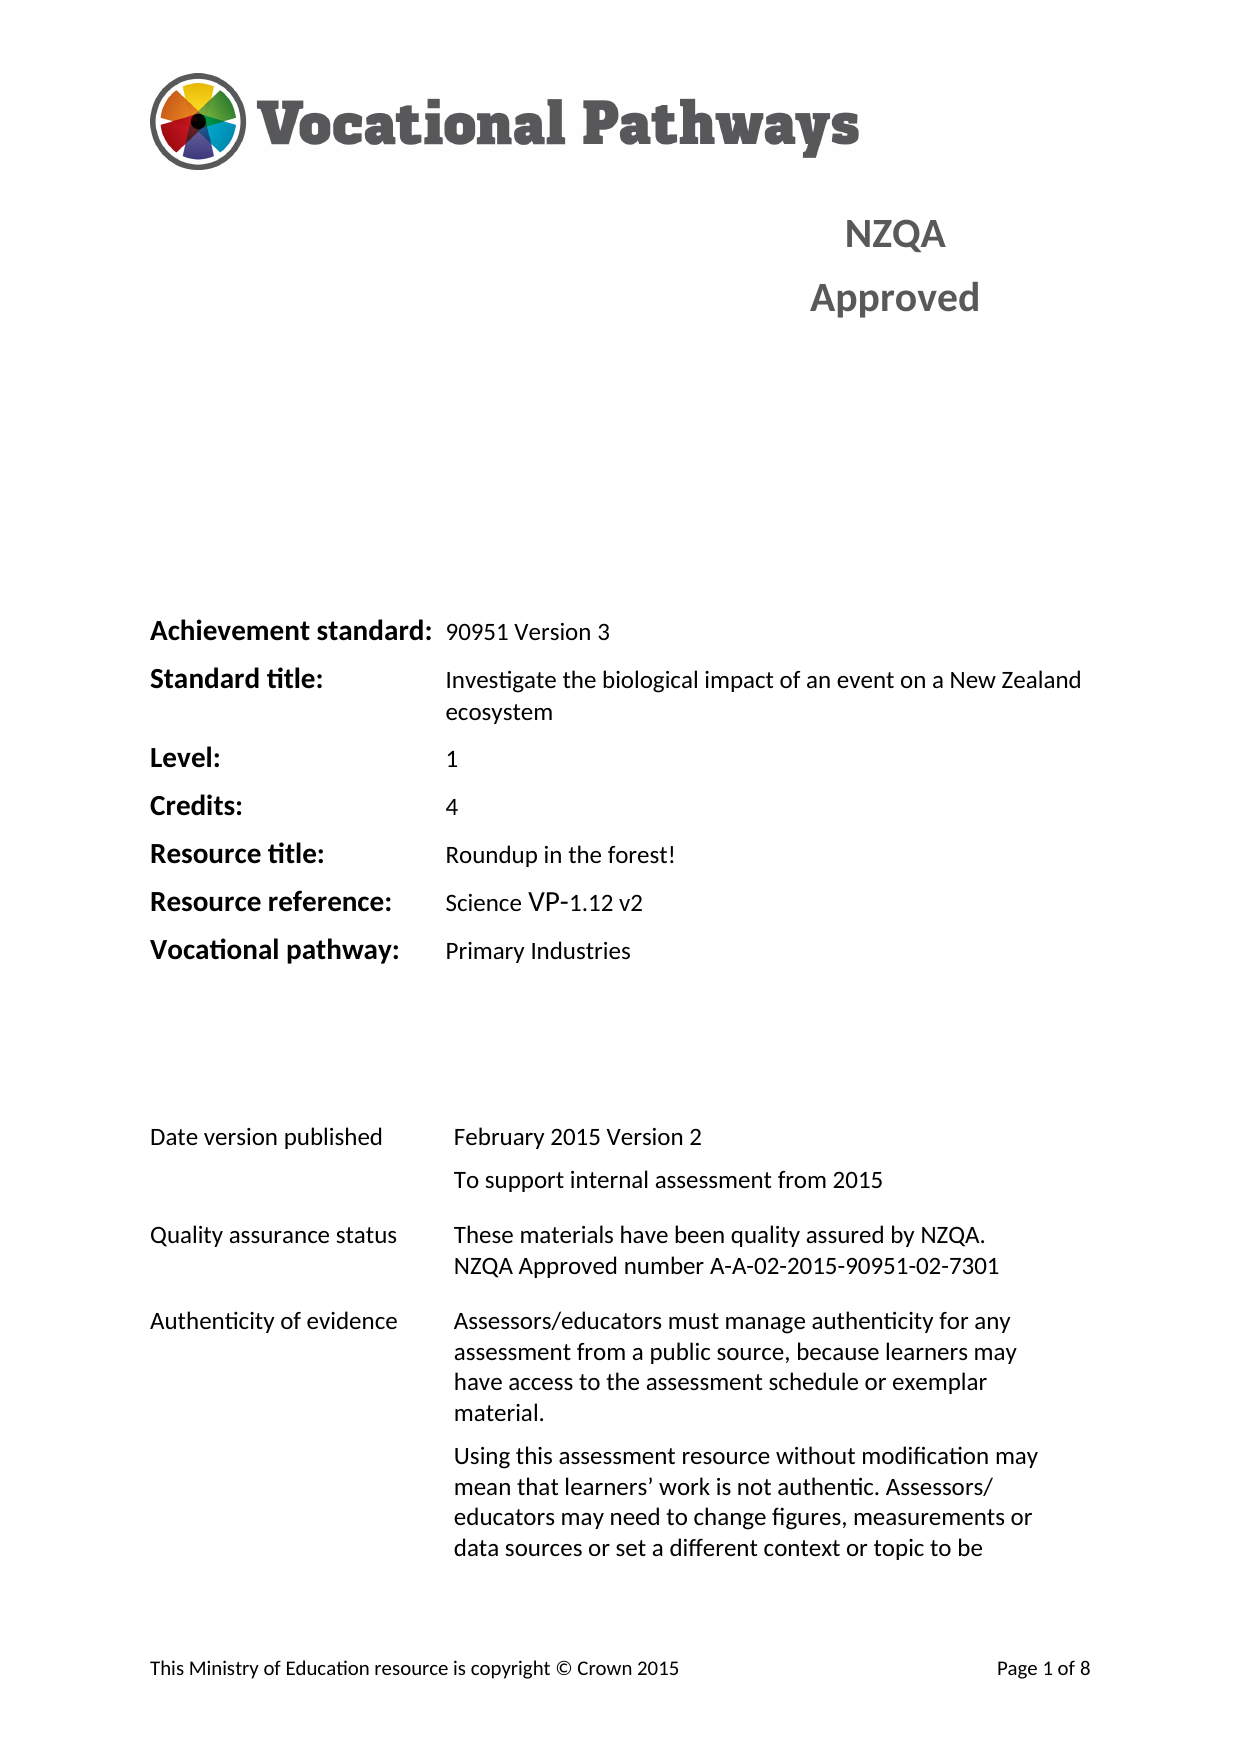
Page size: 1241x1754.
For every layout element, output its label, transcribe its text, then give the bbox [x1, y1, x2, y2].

table_header February 2015 Version 2 To support internal assessment from 2015 [443, 1109, 1079, 1207]
text Resource title: [150, 835, 1090, 871]
text Standard title: [150, 660, 1090, 726]
table_cell These materials have been quality assured by NZQA. NZQA Approved number A-A-02-2015-90951-02-7301 [443, 1207, 1079, 1293]
text Achievement standard: [150, 612, 1090, 648]
table_header Date version published [139, 1109, 442, 1207]
text Resource reference: VP- [150, 883, 1090, 919]
text Level: [150, 739, 1090, 774]
picture [150, 73, 859, 170]
text Vocational pathway: [150, 931, 1090, 967]
text Credits: [150, 787, 1090, 822]
table_cell Quality assurance status [139, 1207, 442, 1293]
